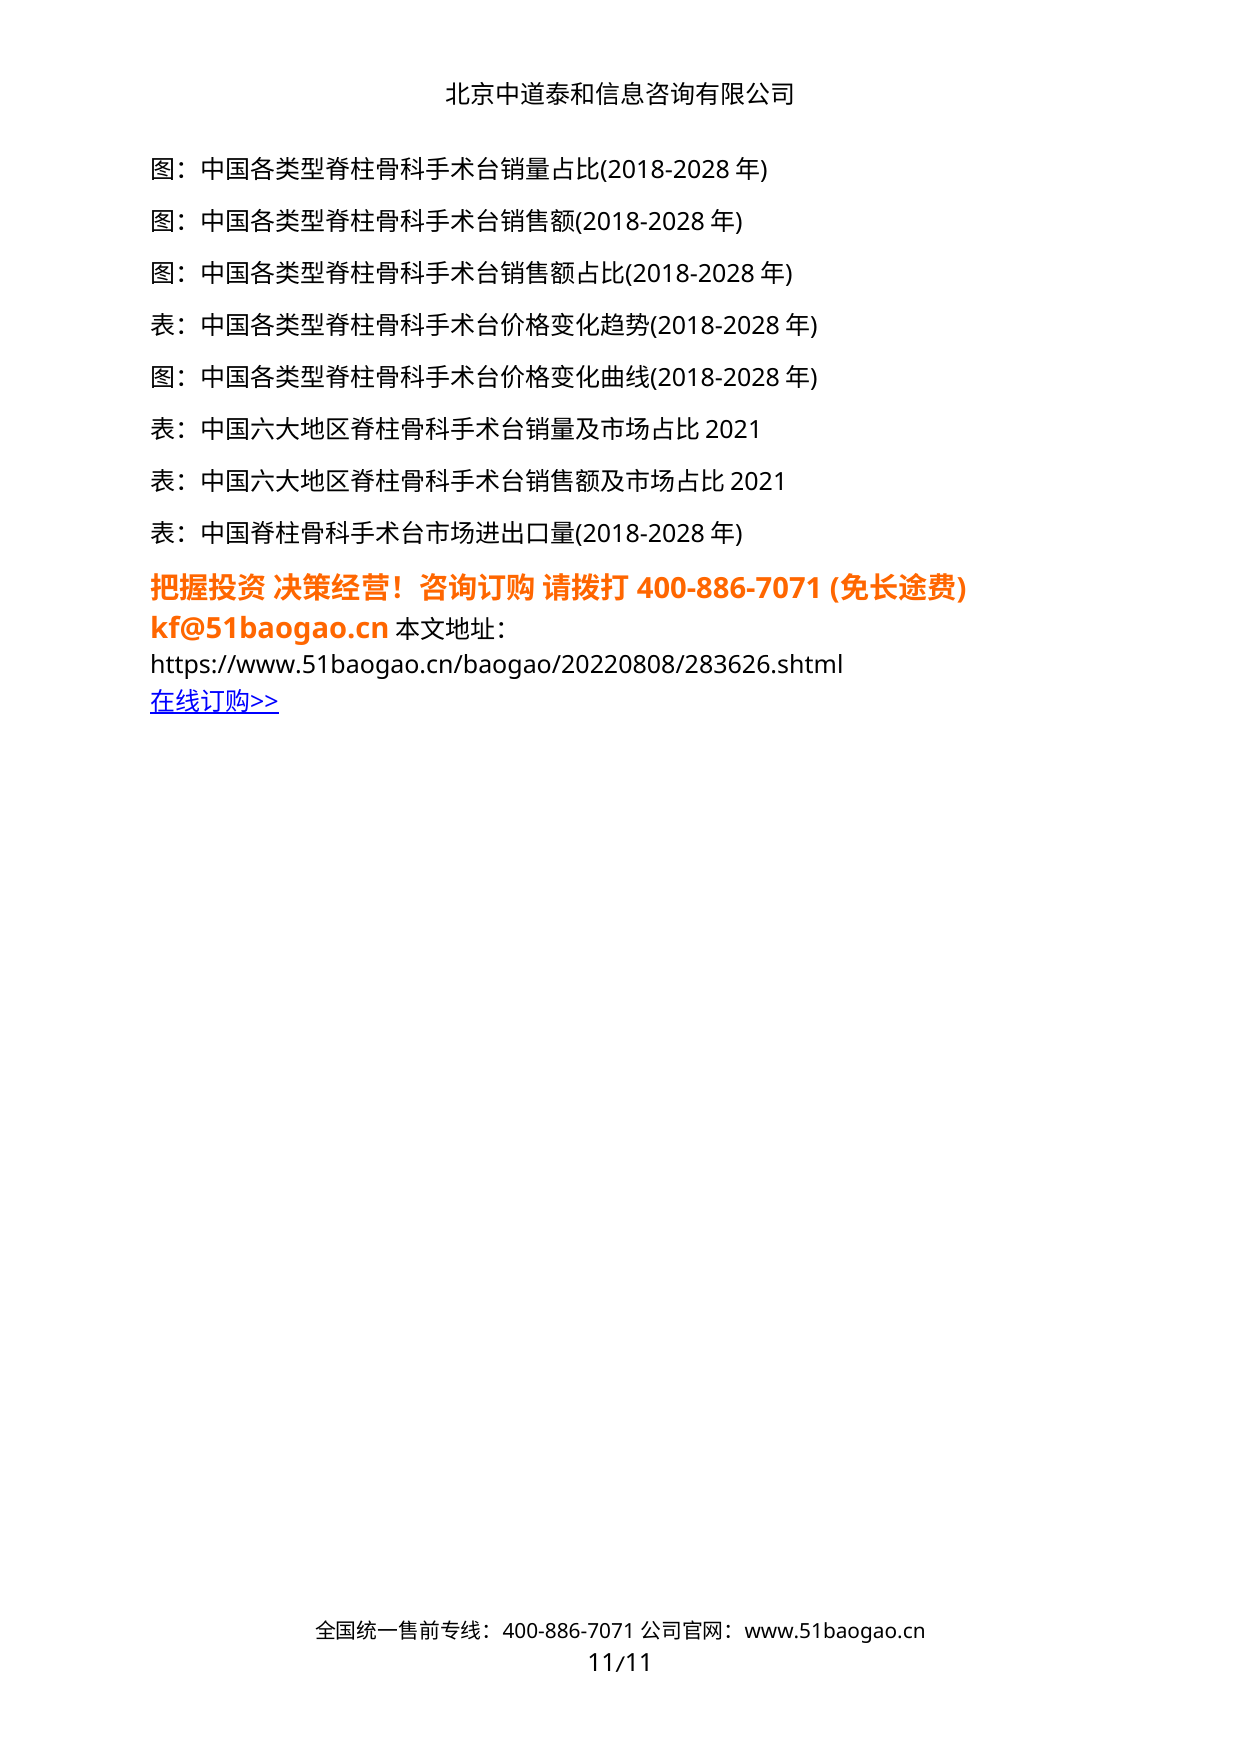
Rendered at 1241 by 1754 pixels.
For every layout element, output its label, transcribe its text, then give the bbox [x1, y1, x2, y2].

text 表：中国脊柱骨科手术台市场进出口量(2018-2028年) [150, 513, 1090, 549]
text 表：中国六大地区脊柱骨科手术台销量及市场占比2021 [150, 409, 1090, 446]
text 图：中国各类型脊柱骨科手术台价格变化曲线(2018-2028年) [150, 357, 1090, 394]
text 在线订购>> [150, 681, 1090, 717]
text 把握投资 决策经营！咨询订购 请拨打 400-886-7071 (免长途费) kf@51baogao.cn本文地址：https://www.51baogao.cn/baogao/20220808/283626.shtml [150, 565, 1090, 681]
text 图：中国各类型脊柱骨科手术台销售额占比(2018-2028年) [150, 254, 1090, 290]
text 图：中国各类型脊柱骨科手术台销量占比(2018-2028年) [150, 150, 1090, 186]
text 表：中国各类型脊柱骨科手术台价格变化趋势(2018-2028年) [150, 306, 1090, 342]
text 图：中国各类型脊柱骨科手术台销售额(2018-2028年) [150, 202, 1090, 238]
text 表：中国六大地区脊柱骨科手术台销售额及市场占比2021 [150, 461, 1090, 497]
